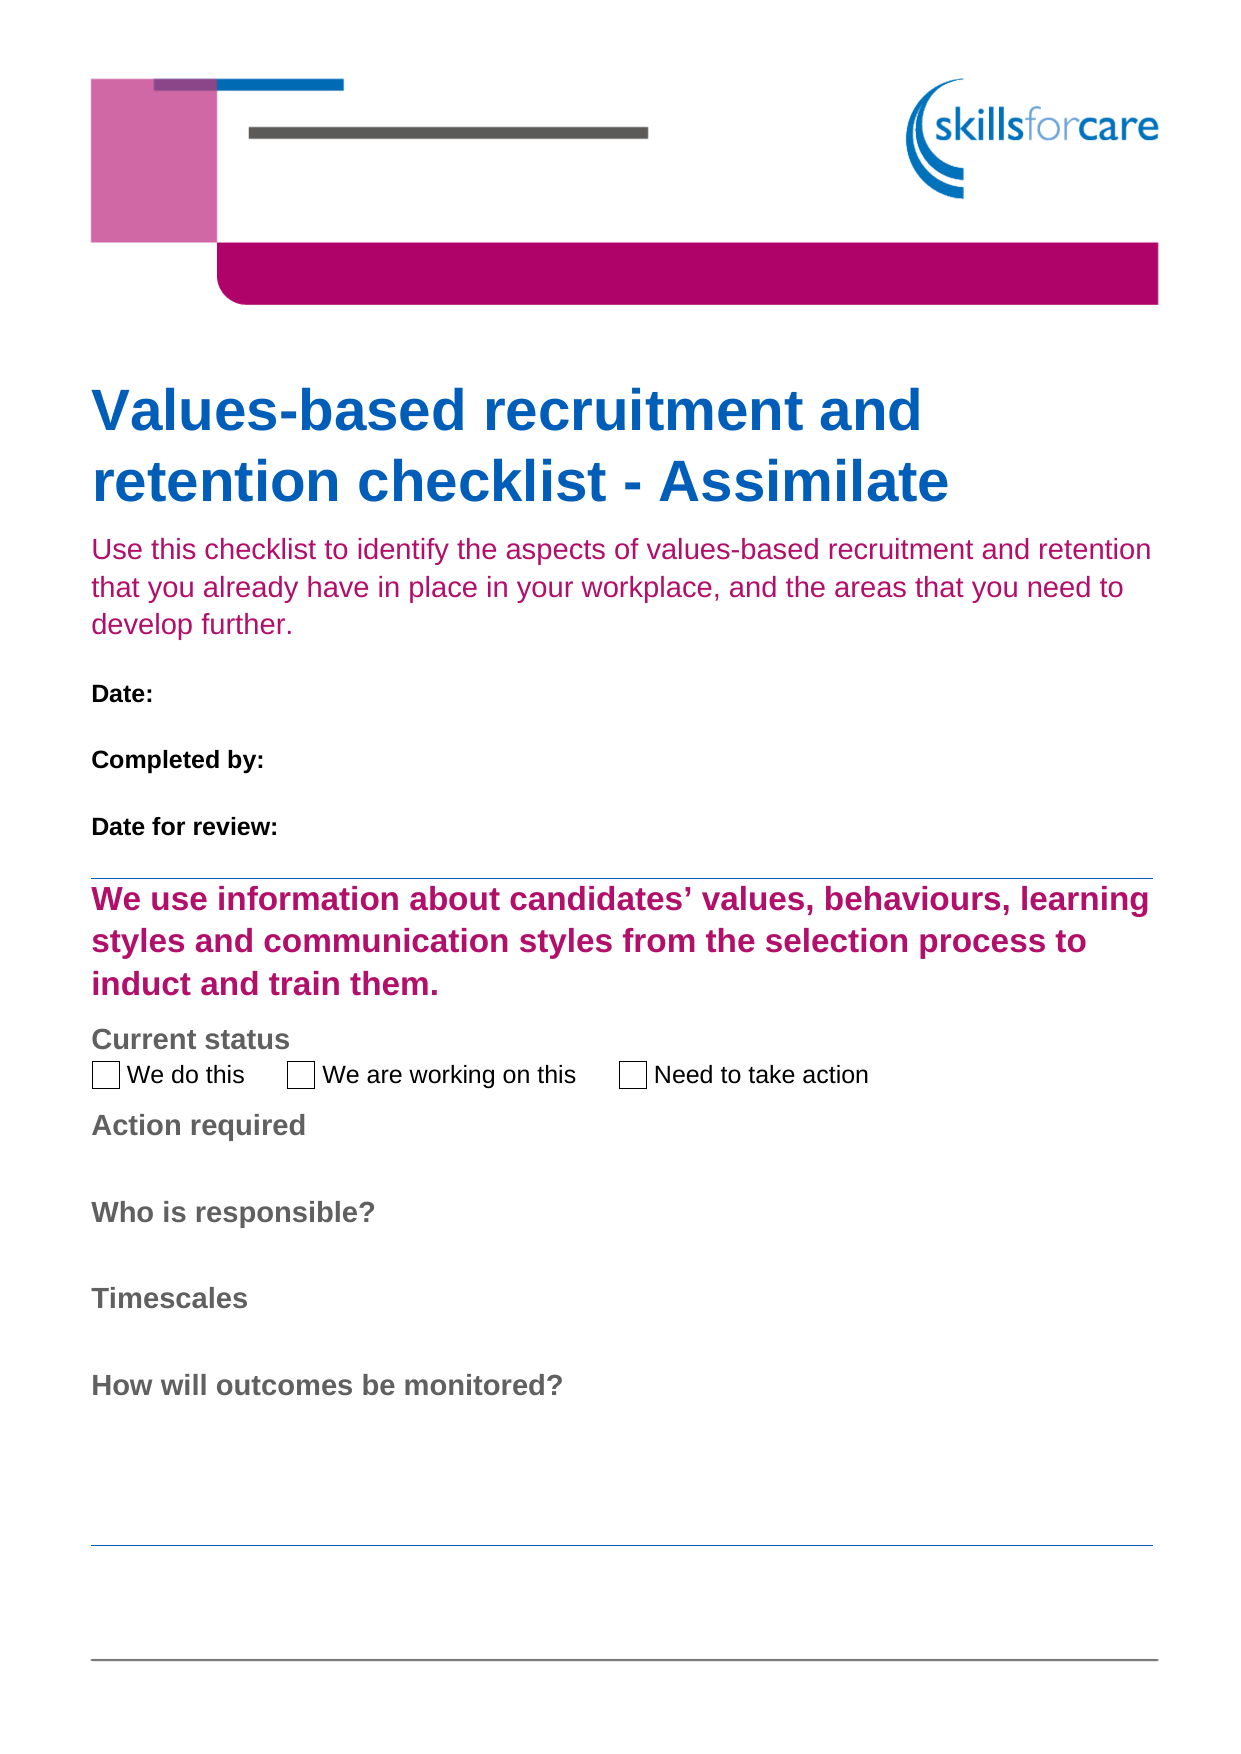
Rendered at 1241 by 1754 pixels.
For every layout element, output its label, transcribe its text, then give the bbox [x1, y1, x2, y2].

text Date for review: [91, 811, 1154, 840]
text Date: [91, 678, 1154, 707]
table_cell Action required [91, 1109, 1153, 1195]
table_header We use information about candidates’ values, behaviours, learning styles and communication styles from the selection process to induct and train them. [91, 879, 1153, 1022]
table_cell Timescales [91, 1282, 1153, 1368]
table_cell Current status We do this We are working on this Need to take action [91, 1022, 1153, 1108]
subtitle Values-based recruitment and retention checklist - Assimilate [91, 376, 1154, 514]
table_cell How will outcomes be monitored? [91, 1368, 1153, 1545]
text Use this checklist to identify the aspects of values-based recruitment and retention that you already have in place in your workplace, and the areas that you need to develop further. [91, 532, 1154, 640]
table_cell Who is responsible? [91, 1195, 1153, 1282]
text Completed by: [91, 745, 1154, 774]
picture [2, 0, 1241, 1749]
